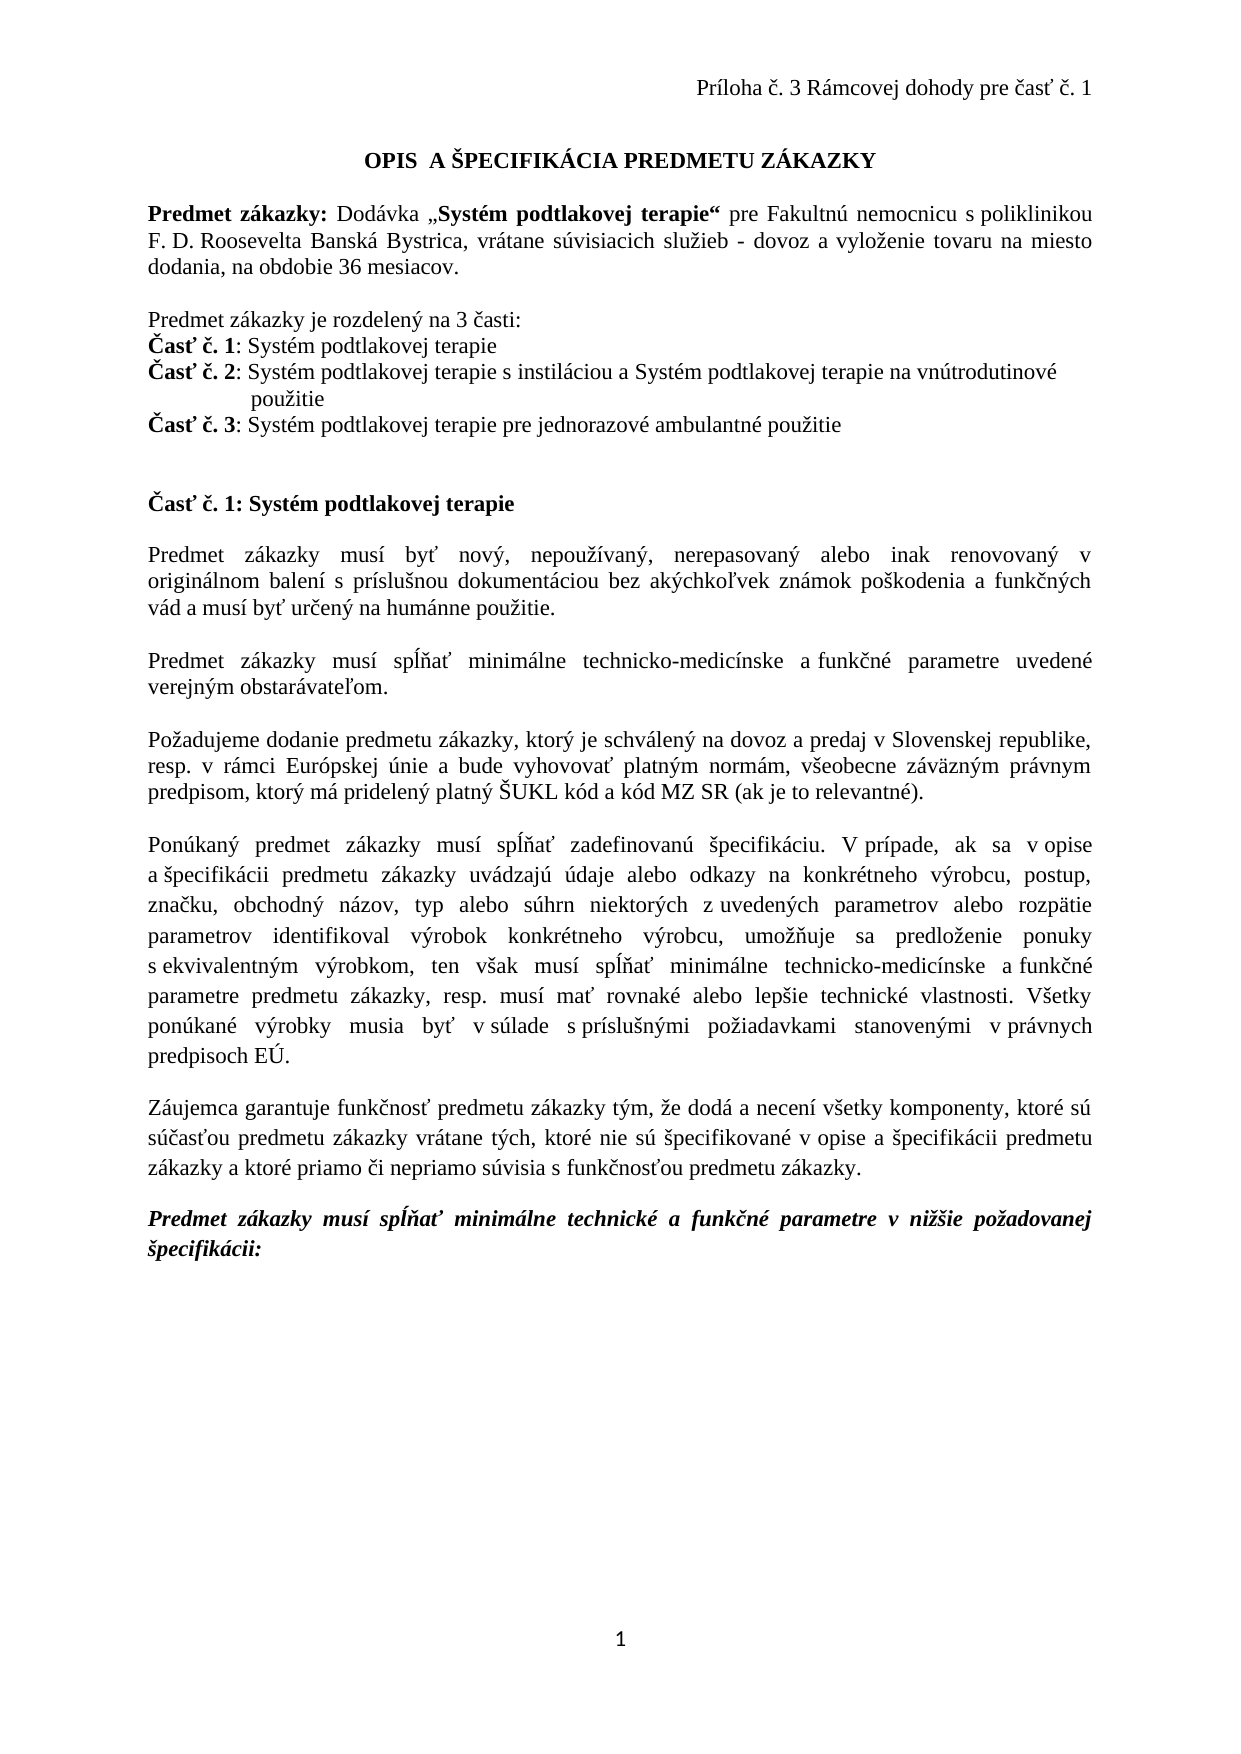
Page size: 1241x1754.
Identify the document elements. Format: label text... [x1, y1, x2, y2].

text Ponúkaný predmet zákazky musí spĺňať zadefinovanú špecifikáciu. V prípade, ak sa v opise a špecifikácii predmetu zákazky uvádzajú údaje alebo odkazy na konkrétneho výrobcu, postup, značku, obchodný názov, typ alebo súhrn niektorých z uvedených parametrov alebo rozpätie parametrov identifikoval výrobok konkrétneho výrobcu, umožňuje sa predloženie ponuky s ekvivalentným výrobkom, ten však musí spĺňať minimálne technicko-medicínske a funkčné parametre predmetu zákazky, resp. musí mať rovnaké alebo lepšie technické vlastnosti. Všetky ponúkané výrobky musia byť v súlade s príslušnými požiadavkami stanovenými v právnych predpisoch EÚ. [148, 831, 1093, 1069]
text Predmet zákazky je rozdelený na 3 časti: [148, 306, 1093, 332]
list OPIS A ŠPECIFIKÁCIA PREDMETU ZÁKAZKY [148, 148, 1093, 174]
text Predmet zákazky musí byť nový, nepoužívaný, nerepasovaný alebo inak renovovaný v originálnom balení s príslušnou dokumentáciou bez akýchkoľvek známok poškodenia a funkčných vád a musí byť určený na humánne použitie. [148, 541, 1093, 620]
text použitie [148, 385, 1093, 411]
text Požadujeme dodanie predmetu zákazky, ktorý je schválený na dovoz a predaj v Slovenskej republike, resp. v rámci Európskej únie a bude vyhovovať platným normám, všeobecne záväzným právnym predpisom, ktorý má pridelený platný ŠUKL kód a kód MZ SR (ak je to relevantné). [148, 726, 1093, 805]
text Záujemca garantuje funkčnosť predmetu zákazky tým, že dodá a necení všetky komponenty, ktoré sú súčasťou predmetu zákazky vrátane tých, ktoré nie sú špecifikované v opise a špecifikácii predmetu zákazky a ktoré priamo či nepriamo súvisia s funkčnosťou predmetu zákazky. [148, 1094, 1093, 1180]
text Časť č. 2: Systém podtlakovej terapie s instiláciou a Systém podtlakovej terapie na vnútrodutinové [148, 358, 1093, 385]
text Časť č. 1: Systém podtlakovej terapie [148, 490, 1093, 517]
text Časť č. 1: Systém podtlakovej terapie [148, 332, 1093, 358]
text Predmet zákazky musí spĺňať minimálne technicko-medicínske a funkčné parametre uvedené verejným obstarávateľom. [148, 647, 1093, 699]
text Časť č. 3: Systém podtlakovej terapie pre jednorazové ambulantné použitie [148, 411, 1093, 437]
text Predmet zákazky: Dodávka „Systém podtlakovej terapie“ pre Fakultnú nemocnicu s poliklinikou F. D. Roosevelta Banská Bystrica, vrátane súvisiacich služieb - dovoz a vyloženie tovaru na miesto dodania, na obdobie 36 mesiacov. [148, 200, 1093, 279]
text Predmet zákazky musí spĺňať minimálne technické a funkčné parametre v nižšie požadovanej špecifikácii: [148, 1205, 1093, 1262]
